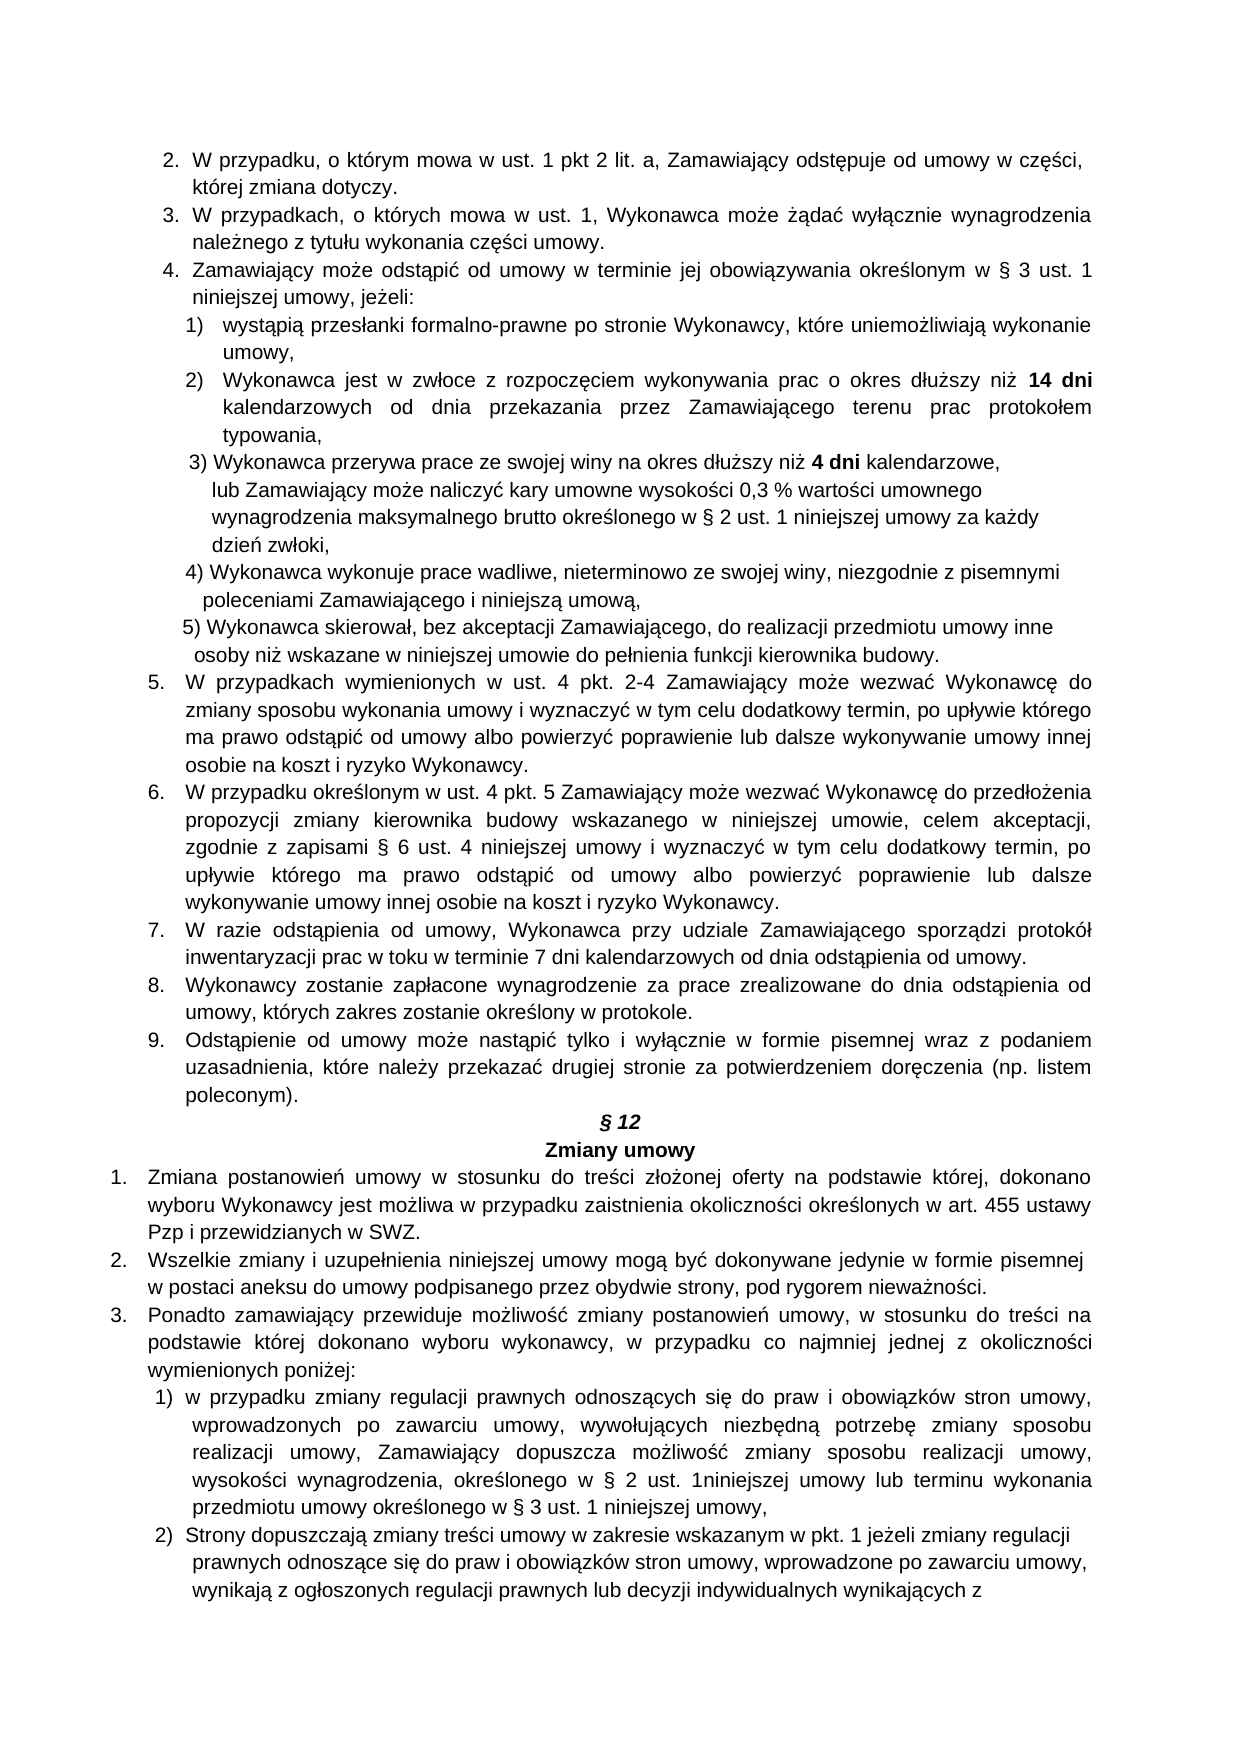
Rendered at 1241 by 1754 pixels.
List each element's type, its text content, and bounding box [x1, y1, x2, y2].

list Wykonawca jest w zwłoce z rozpoczęciem wykonywania prac o okres dłuższy niż 14 dni kalendarzowych od dnia przekazania przez Zamawiającego terenu prac protokołem typowania, [185, 368, 1093, 447]
list Wszelkie zmiany i uzupełnienia niniejszej umowy mogą być dokonywane jedynie w formie pisemnej w postaci aneksu do umowy podpisanego przez obydwie strony, pod rygorem nieważności. [110, 1248, 1093, 1299]
list W przypadkach, o których mowa w ust. 1, Wykonawca może żądać wyłącznie wynagrodzenia należnego z tytułu wykonania części umowy. [162, 203, 1093, 254]
list W przypadku określonym w ust. 4 pkt. 5 Zamawiający może wezwać Wykonawcę do przedłożenia propozycji zmiany kierownika budowy wskazanego w niniejszej umowie, celem akceptacji, zgodnie z zapisami § 6 ust. 4 niniejszej umowy i wyznaczyć w tym celu dodatkowy termin, po upływie którego ma prawo odstąpić od umowy albo powierzyć poprawienie lub dalsze wykonywanie umowy innej osobie na koszt i ryzyko Wykonawcy. [148, 780, 1093, 914]
list w przypadku zmiany regulacji prawnych odnoszących się do praw i obowiązków stron umowy, wprowadzonych po zawarciu umowy, wywołujących niezbędną potrzebę zmiany sposobu realizacji umowy, Zamawiający dopuszcza możliwość zmiany sposobu realizacji umowy, wysokości wynagrodzenia, określonego w § 2 ust. 1niniejszej umowy lub terminu wykonania przedmiotu umowy określonego w § 3 ust. 1 niniejszej umowy, [154, 1385, 1093, 1519]
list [154, 1523, 1093, 1602]
list wystąpią przesłanki formalno-prawne po stronie Wykonawcy, które uniemożliwiają wykonanie umowy, [185, 313, 1093, 364]
list Wykonawcy zostanie zapłacone wynagrodzenie za prace zrealizowane do dnia odstąpienia od umowy, których zakres zostanie określony w protokole. [148, 973, 1093, 1024]
list Zmiana postanowień umowy w stosunku do treści złożonej oferty na podstawie której, dokonano wyboru Wykonawcy jest możliwa w przypadku zaistnienia okoliczności określonych w art. 455 ustawy Pzp i przewidzianych w SWZ. [110, 1165, 1093, 1244]
list W razie odstąpienia od umowy, Wykonawca przy udziale Zamawiającego sporządzi protokół inwentaryzacji prac w toku w terminie 7 dni kalendarzowych od dnia odstąpienia od umowy. [148, 918, 1093, 969]
list W przypadku, o którym mowa w ust. 1 pkt 2 lit. a, Zamawiający odstępuje od umowy w części, której zmiana dotyczy. [162, 148, 1093, 199]
text 3) Wykonawca przerywa prace ze swojej winy na okres dłuższy niż 4 dni kalendarzowe, [177, 450, 1093, 474]
text Zmiany umowy [148, 1138, 1093, 1162]
text 5) Wykonawca skierował, bez akceptacji Zamawiającego, do realizacji przedmiotu umowy inne [148, 615, 1093, 639]
list Zamawiający może odstąpić od umowy w terminie jej obowiązywania określonym w § 3 ust. 1 niniejszej umowy, jeżeli: [162, 258, 1093, 309]
text lub Zamawiający może naliczyć kary umowne wysokości 0,3 % wartości umownego [177, 478, 1093, 502]
list Odstąpienie od umowy może nastąpić tylko i wyłącznie w formie pisemnej wraz z podaniem uzasadnienia, które należy przekazać drugiej stronie za potwierdzeniem doręczenia (np. listem poleconym). [148, 1028, 1093, 1107]
list Ponadto zamawiający przewiduje możliwość zmiany postanowień umowy, w stosunku do treści na podstawie której dokonano wyboru wykonawcy, w przypadku co najmniej jednej z okoliczności wymienionych poniżej: [110, 1303, 1093, 1382]
text dzień zwłoki, [177, 533, 1093, 557]
text 4) Wykonawca wykonuje prace wadliwe, nieterminowo ze swojej winy, niezgodnie z pisemnymi [185, 560, 1093, 584]
text § 12 [148, 1110, 1093, 1134]
text poleceniami Zamawiającego i niniejszą umową, [185, 588, 1093, 612]
text wynagrodzenia maksymalnego brutto określonego w § 2 ust. 1 niniejszej umowy za każdy [177, 505, 1093, 529]
list W przypadkach wymienionych w ust. 4 pkt. 2-4 Zamawiający może wezwać Wykonawcę do zmiany sposobu wykonania umowy i wyznaczyć w tym celu dodatkowy termin, po upływie którego ma prawo odstąpić od umowy albo powierzyć poprawienie lub dalsze wykonywanie umowy innej osobie na koszt i ryzyko Wykonawcy. [148, 670, 1093, 777]
text osoby niż wskazane w niniejszej umowie do pełnienia funkcji kierownika budowy. [148, 643, 1093, 667]
